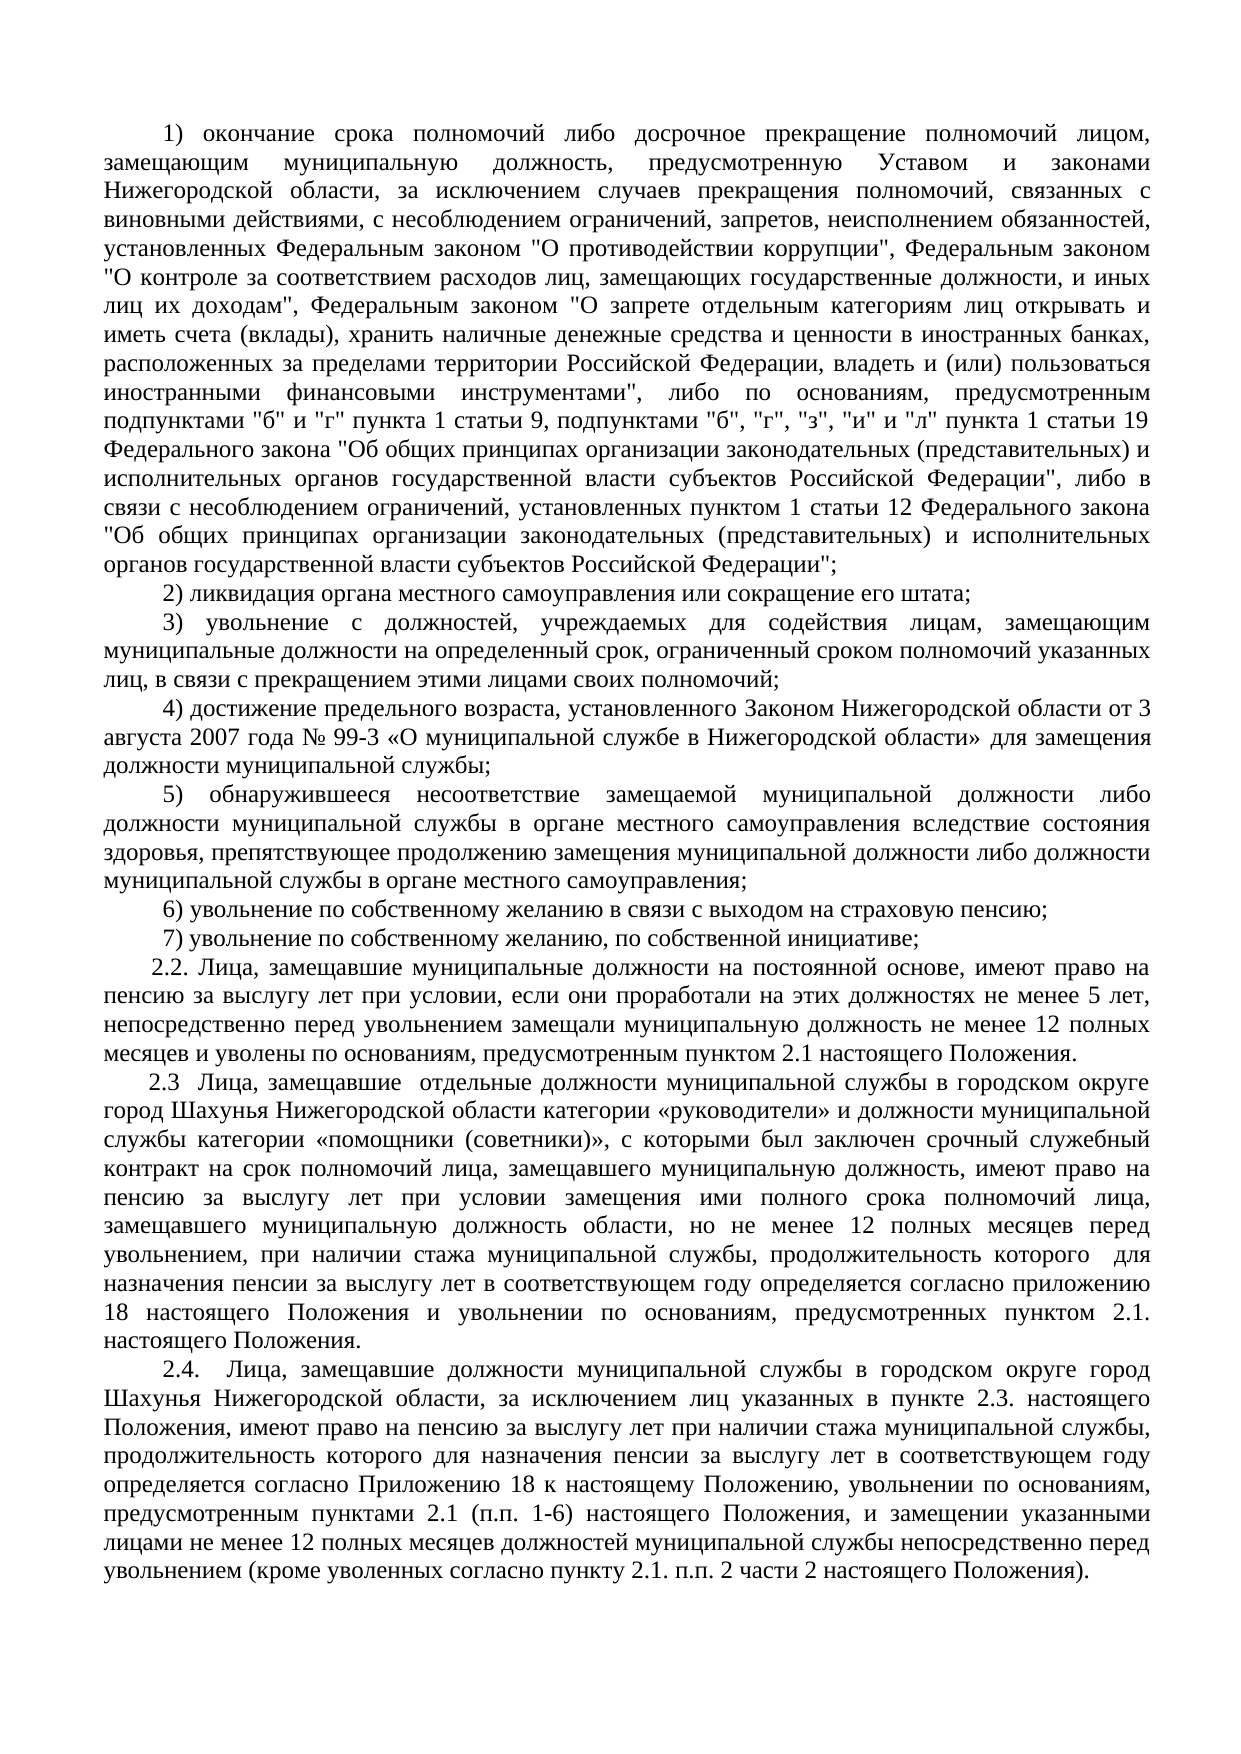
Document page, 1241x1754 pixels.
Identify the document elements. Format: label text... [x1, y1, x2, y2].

text 4) достижение предельного возраста, установленного Законом Нижегородской области от 3 августа 2007 года № 99-3 «О муниципальной службе в Нижегородской области» для замещения должности муниципальной службы; [103, 693, 1152, 779]
text 2.3 Лица, замещавшие отдельные должности муниципальной службы в городском округе город Шахунья Нижегородской области категории «руководители» и должности муниципальной службы категории «помощники (советники)», с которыми был заключен срочный служебный контракт на срок полномочий лица, замещавшего муниципальную должность, имеют право на пенсию за выслугу лет при условии замещения ими полного срока полномочий лица, замещавшего муниципальную должность области, но не менее 12 полных месяцев перед увольнением, при наличии стажа муниципальной службы, продолжительность которого для назначения пенсии за выслугу лет в соответствующем году определяется согласно приложению 18 настоящего Положения и увольнении по основаниям, предусмотренных пунктом 2.1. настоящего Положения. [103, 1067, 1152, 1354]
text 1) окончание срока полномочий либо досрочное прекращение полномочий лицом, замещающим муниципальную должность, предусмотренную Уставом и законами Нижегородской области, за исключением случаев прекращения полномочий, связанных с виновными действиями, с несоблюдением ограничений, запретов, неисполнением обязанностей, установленных Федеральным законом "О противодействии коррупции", Федеральным законом "О контроле за соответствием расходов лиц, замещающих государственные должности, и иных лиц их доходам", Федеральным законом "О запрете отдельным категориям лиц открывать и иметь счета (вклады), хранить наличные денежные средства и ценности в иностранных банках, расположенных за пределами территории Российской Федерации, владеть и (или) пользоваться иностранными финансовыми инструментами", либо по основаниям, предусмотренным подпунктами "б" и "г" пункта 1 статьи 9, подпунктами "б", "г", "з", "и" и "л" пункта 1 статьи 19 Федерального закона "Об общих принципах организации законодательных (представительных) и исполнительных органов государственной власти субъектов Российской Федерации", либо в связи с несоблюдением ограничений, установленных пунктом 1 статьи 12 Федерального закона "Об общих принципах организации законодательных (представительных) и исполнительных органов государственной власти субъектов Российской Федерации"; [103, 118, 1152, 578]
text 6) увольнение по собственному желанию в связи с выходом на страховую пенсию; [103, 894, 1152, 923]
text 3) увольнение с должностей, учреждаемых для содействия лицам, замещающим муниципальные должности на определенный срок, ограниченный сроком полномочий указанных лиц, в связи с прекращением этими лицами своих полномочий; [103, 607, 1152, 693]
text 7) увольнение по собственному желанию, по собственной инициативе; [103, 923, 1152, 952]
text 2.2. Лица, замещавшие муниципальные должности на постоянной основе, имеют право на пенсию за выслугу лет при условии, если они проработали на этих должностях не менее 5 лет, непосредственно перед увольнением замещали муниципальную должность не менее 12 полных месяцев и уволены по основаниям, предусмотренным пунктом 2.1 настоящего Положения. [103, 952, 1152, 1067]
text 5) обнаружившееся несоответствие замещаемой муниципальной должности либо должности муниципальной службы в органе местного самоуправления вследствие состояния здоровья, препятствующее продолжению замещения муниципальной должности либо должности муниципальной службы в органе местного самоуправления; [103, 779, 1152, 894]
text 2) ликвидация органа местного самоуправления или сокращение его штата; [103, 578, 1152, 607]
text 2.4. Лица, замещавшие должности муниципальной службы в городском округе город Шахунья Нижегородской области, за исключением лиц указанных в пункте 2.3. настоящего Положения, имеют право на пенсию за выслугу лет при наличии стажа муниципальной службы, продолжительность которого для назначения пенсии за выслугу лет в соответствующем году определяется согласно Приложению 18 к настоящему Положению, увольнении по основаниям, предусмотренным пунктами 2.1 (п.п. 1-6) настоящего Положения, и замещении указанными лицами не менее 12 полных месяцев должностей муниципальной службы непосредственно перед увольнением (кроме уволенных согласно пункту 2.1. п.п. 2 части 2 настоящего Положения). [103, 1354, 1152, 1584]
